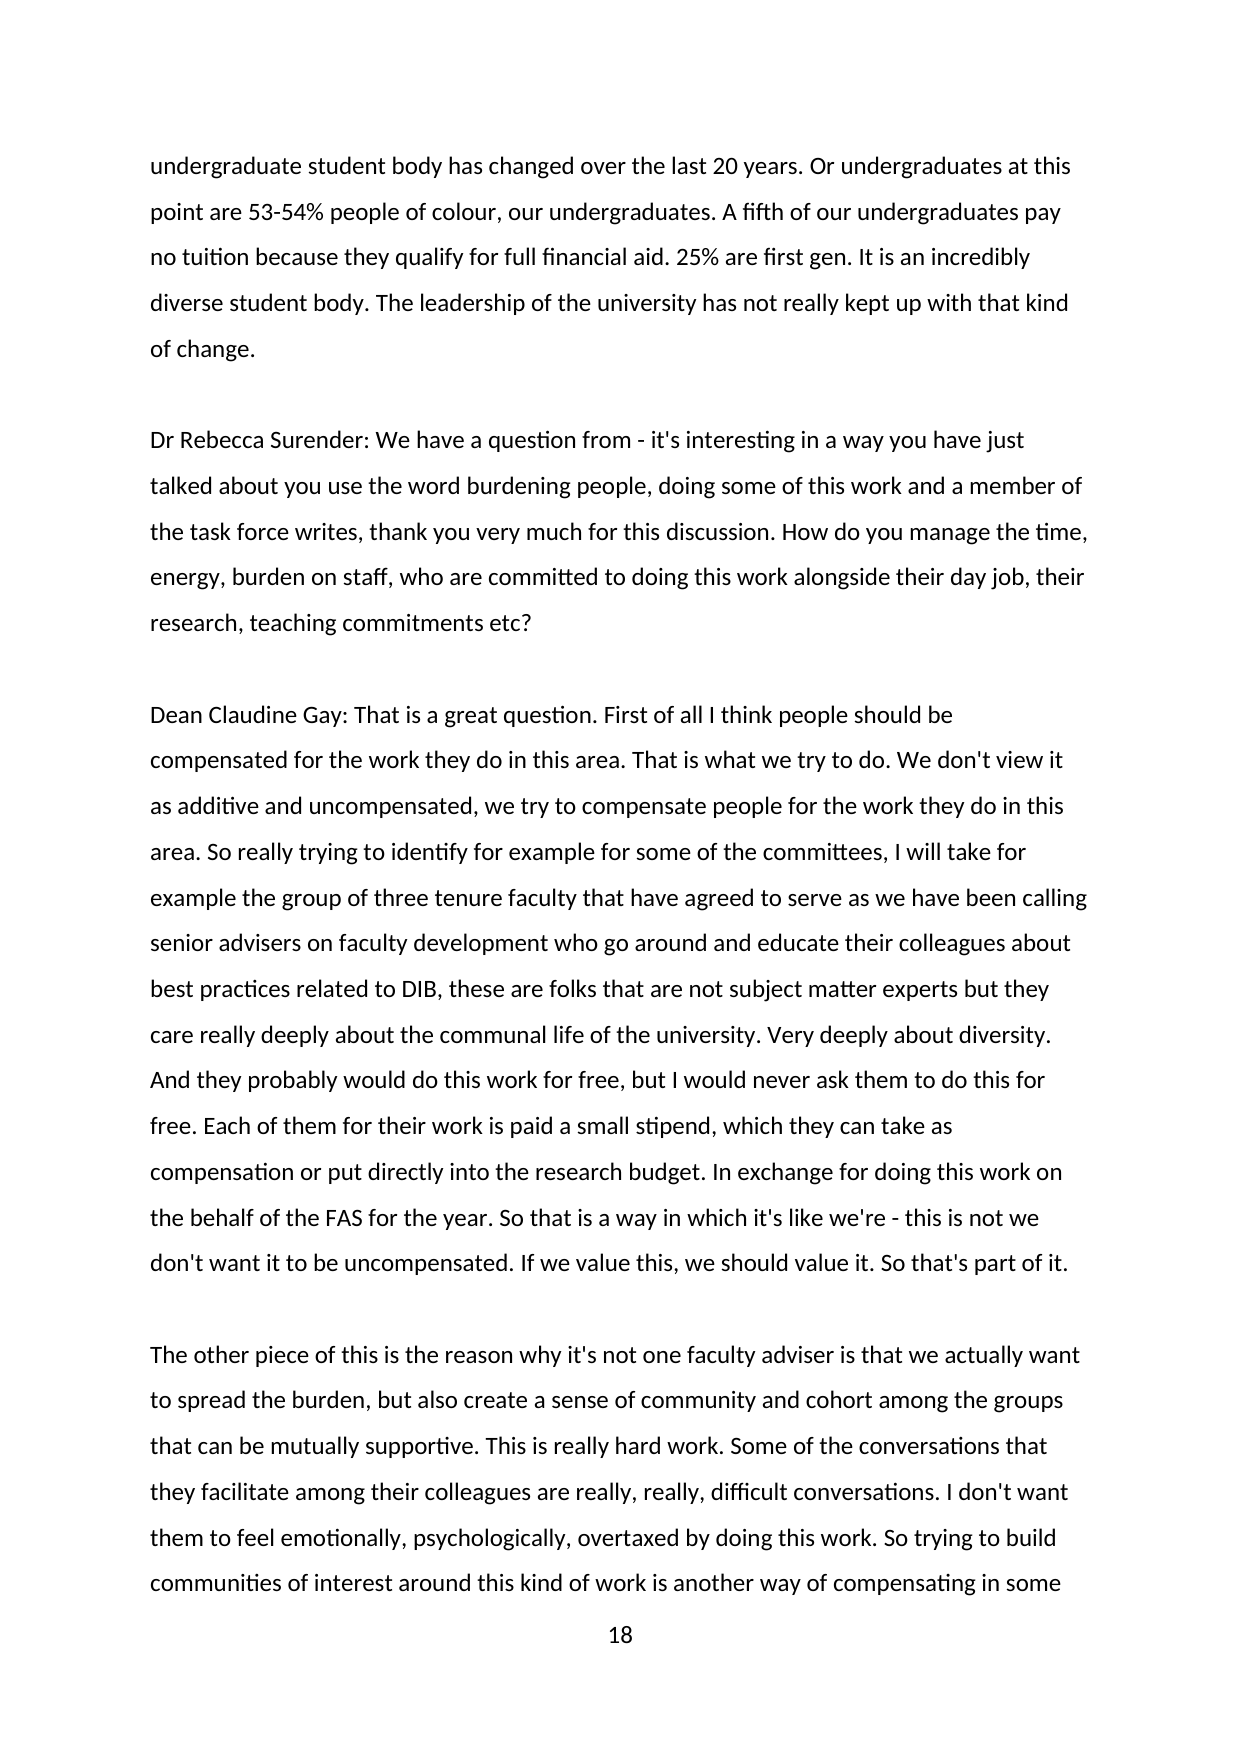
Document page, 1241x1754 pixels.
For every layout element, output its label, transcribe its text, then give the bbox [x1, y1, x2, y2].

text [150, 150, 1090, 363]
text Dean Claudine Gay: That is a great question. First of all I think people should be compensated for the work they do in this area. That is what we try to do. We don't view it as additive and uncompensated, we try to compensate people for the work they do in this area. So really trying to identify for example for some of the committees, I will take for example the group of three tenure faculty that have agreed to serve as we have been calling senior advisers on faculty development who go around and educate their colleagues about best practices related to DIB, these are folks that are not subject matter experts but they care really deeply about the communal life of the university. Very deeply about diversity. And they probably would do this work for free, but I would never ask them to do this for free. Each of them for their work is paid a small stipend, which they can take as compensation or put directly into the research budget. In exchange for doing this work on the behalf of the FAS for the year. So that is a way in which it's like we're - this is not we don't want it to be uncompensated. If we value this, we should value it. So that's part of it. [150, 699, 1090, 1278]
text Dr Rebecca Surender: We have a question from - it's interesting in a way you have just talked about you use the word burdening people, doing some of this work and a member of the task force writes, thank you very much for this discussion. How do you manage the time, energy, burden on staff, who are committed to doing this work alongside their day job, their research, teaching commitments etc? [150, 424, 1090, 638]
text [150, 1339, 1090, 1598]
